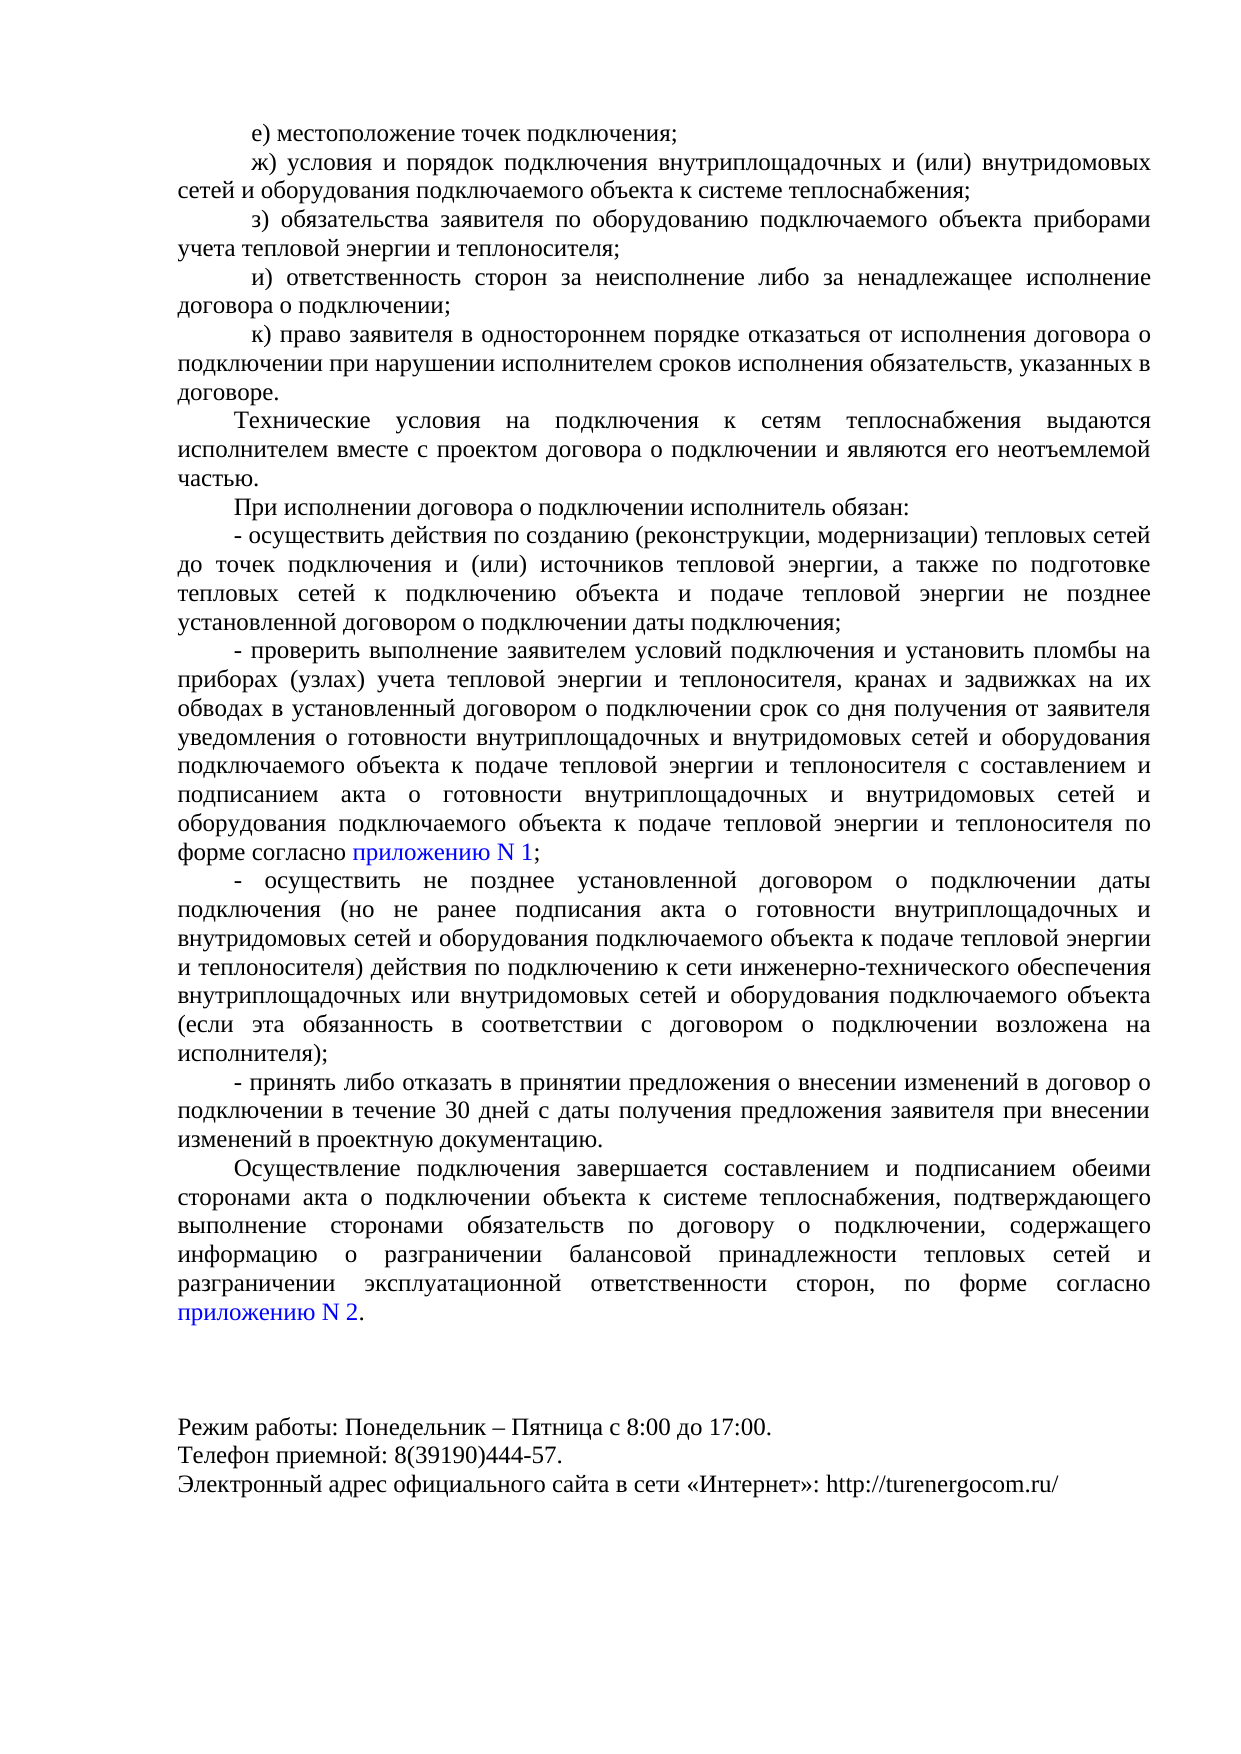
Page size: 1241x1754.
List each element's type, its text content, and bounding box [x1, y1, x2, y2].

text - осуществить не позднее установленной договором о подключении даты подключения (но не ранее подписания акта о готовности внутриплощадочных и внутридомовых сетей и оборудования подключаемого объекта к подаче тепловой энергии и теплоносителя) действия по подключению к сети инженерно-технического обеспечения внутриплощадочных или внутридомовых сетей и оборудования подключаемого объекта (если эта обязанность в соответствии с договором о подключении возложена на исполнителя); [177, 866, 1152, 1067]
text Режим работы: Понедельник – Пятница с 8:00 до 17:00. [177, 1412, 1152, 1441]
text - осуществить действия по созданию (реконструкции, модернизации) тепловых сетей до точек подключения и (или) источников тепловой энергии, а также по подготовке тепловых сетей к подключению объекта и подаче тепловой энергии не позднее установленной договором о подключении даты подключения; [177, 521, 1152, 636]
text - проверить выполнение заявителем условий подключения и установить пломбы на приборах (узлах) учета тепловой энергии и теплоносителя, кранах и задвижках на их обводах в установленный договором о подключении срок со дня получения от заявителя уведомления о готовности внутриплощадочных и внутридомовых сетей и оборудования подключаемого объекта к подаче тепловой энергии и теплоносителя с составлением и подписанием акта о готовности внутриплощадочных и внутридомовых сетей и оборудования подключаемого объекта к подаче тепловой энергии и теплоносителя по форме согласно приложению N 1; [177, 636, 1152, 866]
text к) право заявителя в одностороннем порядке отказаться от исполнения договора о подключении при нарушении исполнителем сроков исполнения обязательств, указанных в договоре. [177, 319, 1152, 406]
text з) обязательства заявителя по оборудованию подключаемого объекта приборами учета тепловой энергии и теплоносителя; [177, 204, 1152, 262]
text ж) условия и порядок подключения внутриплощадочных и (или) внутридомовых сетей и оборудования подключаемого объекта к системе теплоснабжения; [177, 147, 1152, 204]
text - принять либо отказать в принятии предложения о внесении изменений в договор о подключении в течение 30 дней с даты получения предложения заявителя при внесении изменений в проектную документацию. [177, 1067, 1152, 1153]
text Электронный адрес официального сайта в сети «Интернет»: http://turenergocom.ru/ [177, 1469, 1152, 1498]
text и) ответственность сторон за неисполнение либо за ненадлежащее исполнение договора о подключении; [177, 262, 1152, 319]
text При исполнении договора о подключении исполнитель обязан: [177, 492, 1152, 521]
text Технические условия на подключения к сетям теплоснабжения выдаются исполнителем вместе с проектом договора о подключении и являются его неотъемлемой частью. [177, 406, 1152, 492]
text Телефон приемной: 8(39190)444-57. [177, 1441, 1152, 1469]
text Осуществление подключения завершается составлением и подписанием обеими сторонами акта о подключении объекта к системе теплоснабжения, подтверждающего выполнение сторонами обязательств по договору о подключении, содержащего информацию о разграничении балансовой принадлежности тепловых сетей и разграничении эксплуатационной ответственности сторон, по форме согласно приложению N 2. [177, 1153, 1152, 1326]
text е) местоположение точек подключения; [177, 118, 1152, 147]
